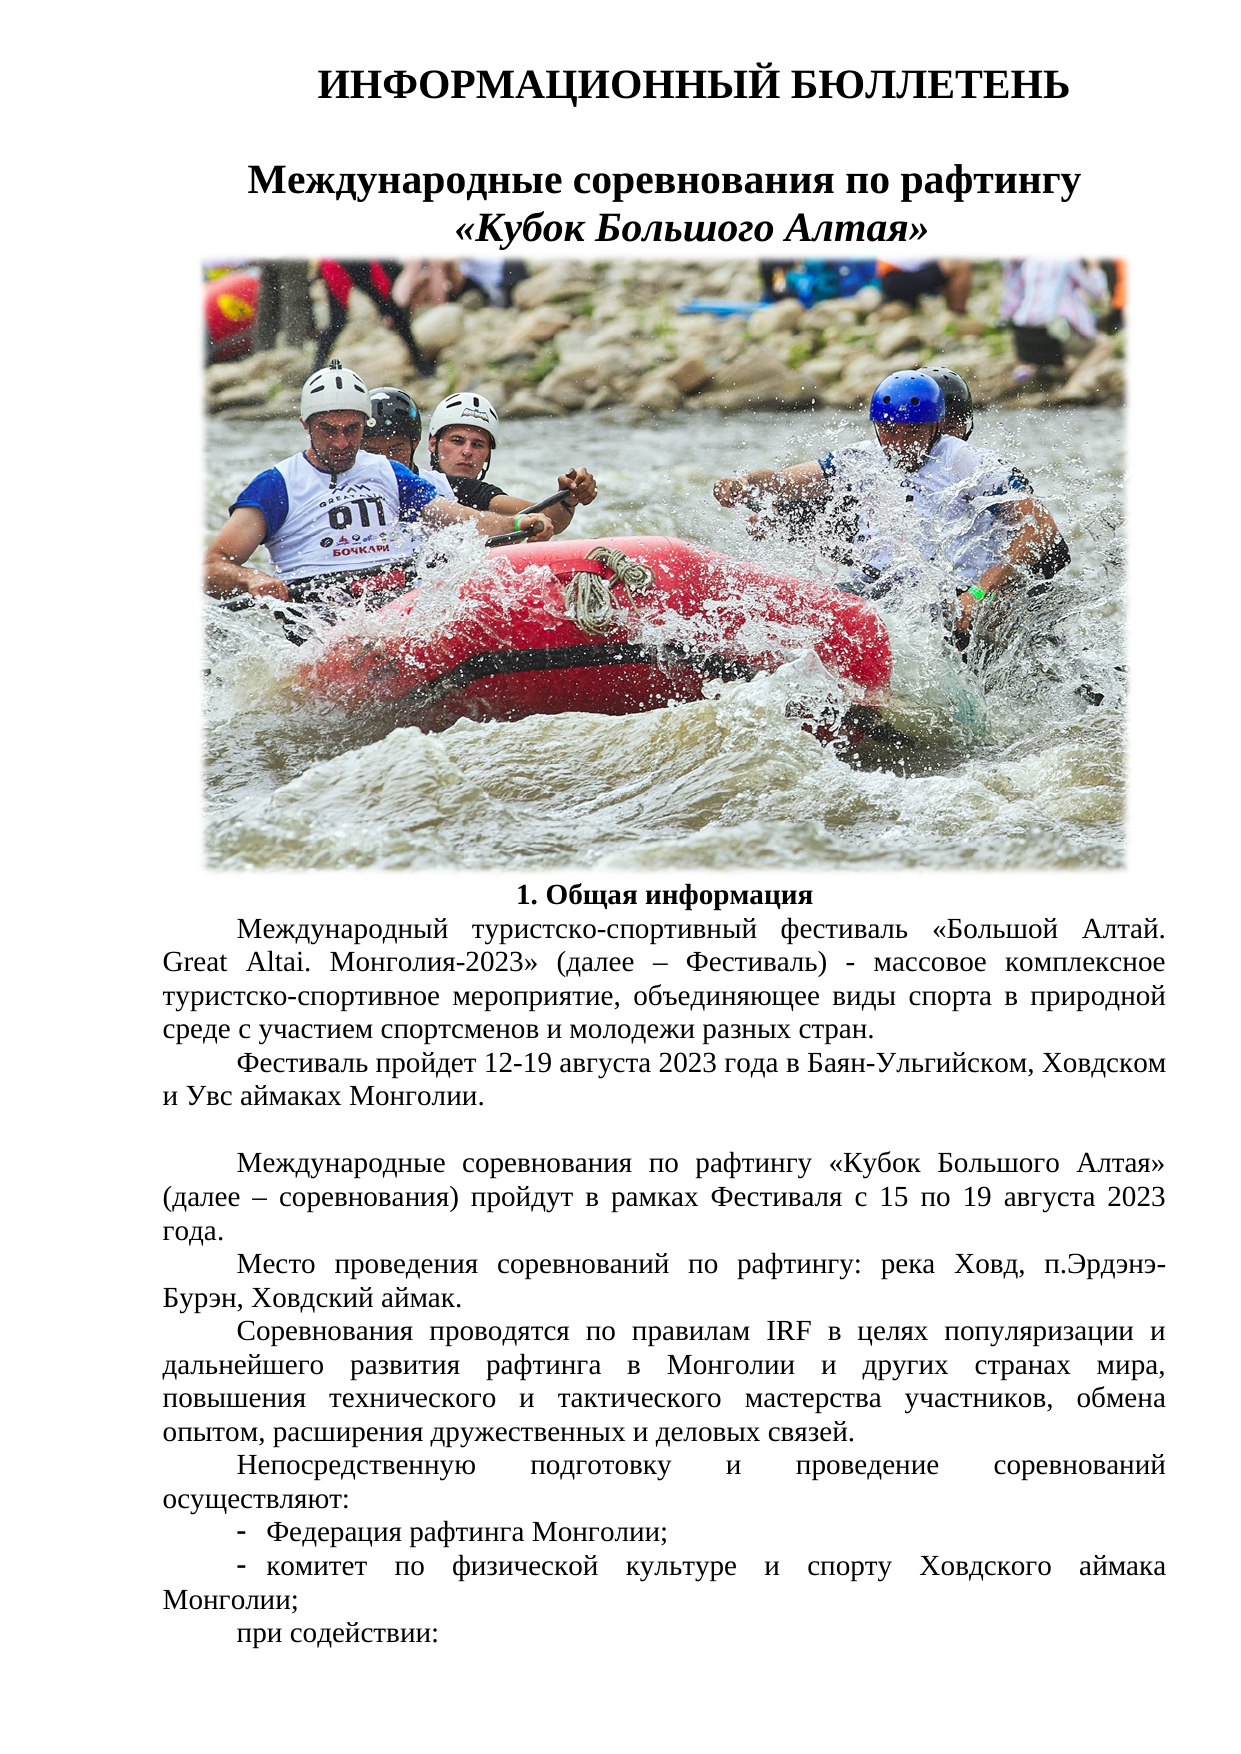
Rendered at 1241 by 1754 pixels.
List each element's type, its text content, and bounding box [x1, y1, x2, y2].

list Федерация рафтинга Монголии; [162, 1514, 1167, 1548]
text ИНФОРМАЦИОННЫЙ БЮЛЛЕТЕНЬ [162, 59, 1167, 107]
text Место проведения соревнований по рафтингу: река Ховд, п.Эрдэнэ-Бурэн, Ховдский аймак. [162, 1246, 1167, 1313]
text «Кубок Большого Алтая» [162, 203, 1167, 251]
text Соревнования проводятся по правилам IRF в целях популяризации и дальнейшего развития рафтинга в Монголии и других странах мира, повышения технического и тактического мастерства участников, обмена опытом, расширения дружественных и деловых связей. [162, 1313, 1167, 1447]
text Международный туристско-спортивный фестиваль «Большой Алтай. Great Altai. Монголия-2023» (далее – Фестиваль) - массовое комплексное туристско-спортивное мероприятие, объединяющее виды спорта в природной среде с участием спортсменов и молодежи разных стран. [162, 911, 1167, 1045]
text Фестиваль пройдет 12-19 августа 2023 года в Баян-Ульгийском, Ховдском и Увс аймаках Монголии. [162, 1045, 1167, 1112]
text Международные соревнования по рафтингу «Кубок Большого Алтая» (далее – соревнования) пройдут в рамках Фестиваля с 15 по 19 августа 2023 года. [162, 1146, 1167, 1246]
text Международные соревнования по рафтингу [162, 155, 1167, 203]
text при содействии: [162, 1615, 1167, 1649]
picture [195, 250, 1134, 878]
list комитет по физической культуре и спорту Ховдского аймака Монголии; [162, 1548, 1167, 1615]
text Непосредственную подготовку и проведение соревнований осуществляют: [162, 1447, 1167, 1514]
list Общая информация [162, 877, 1167, 911]
